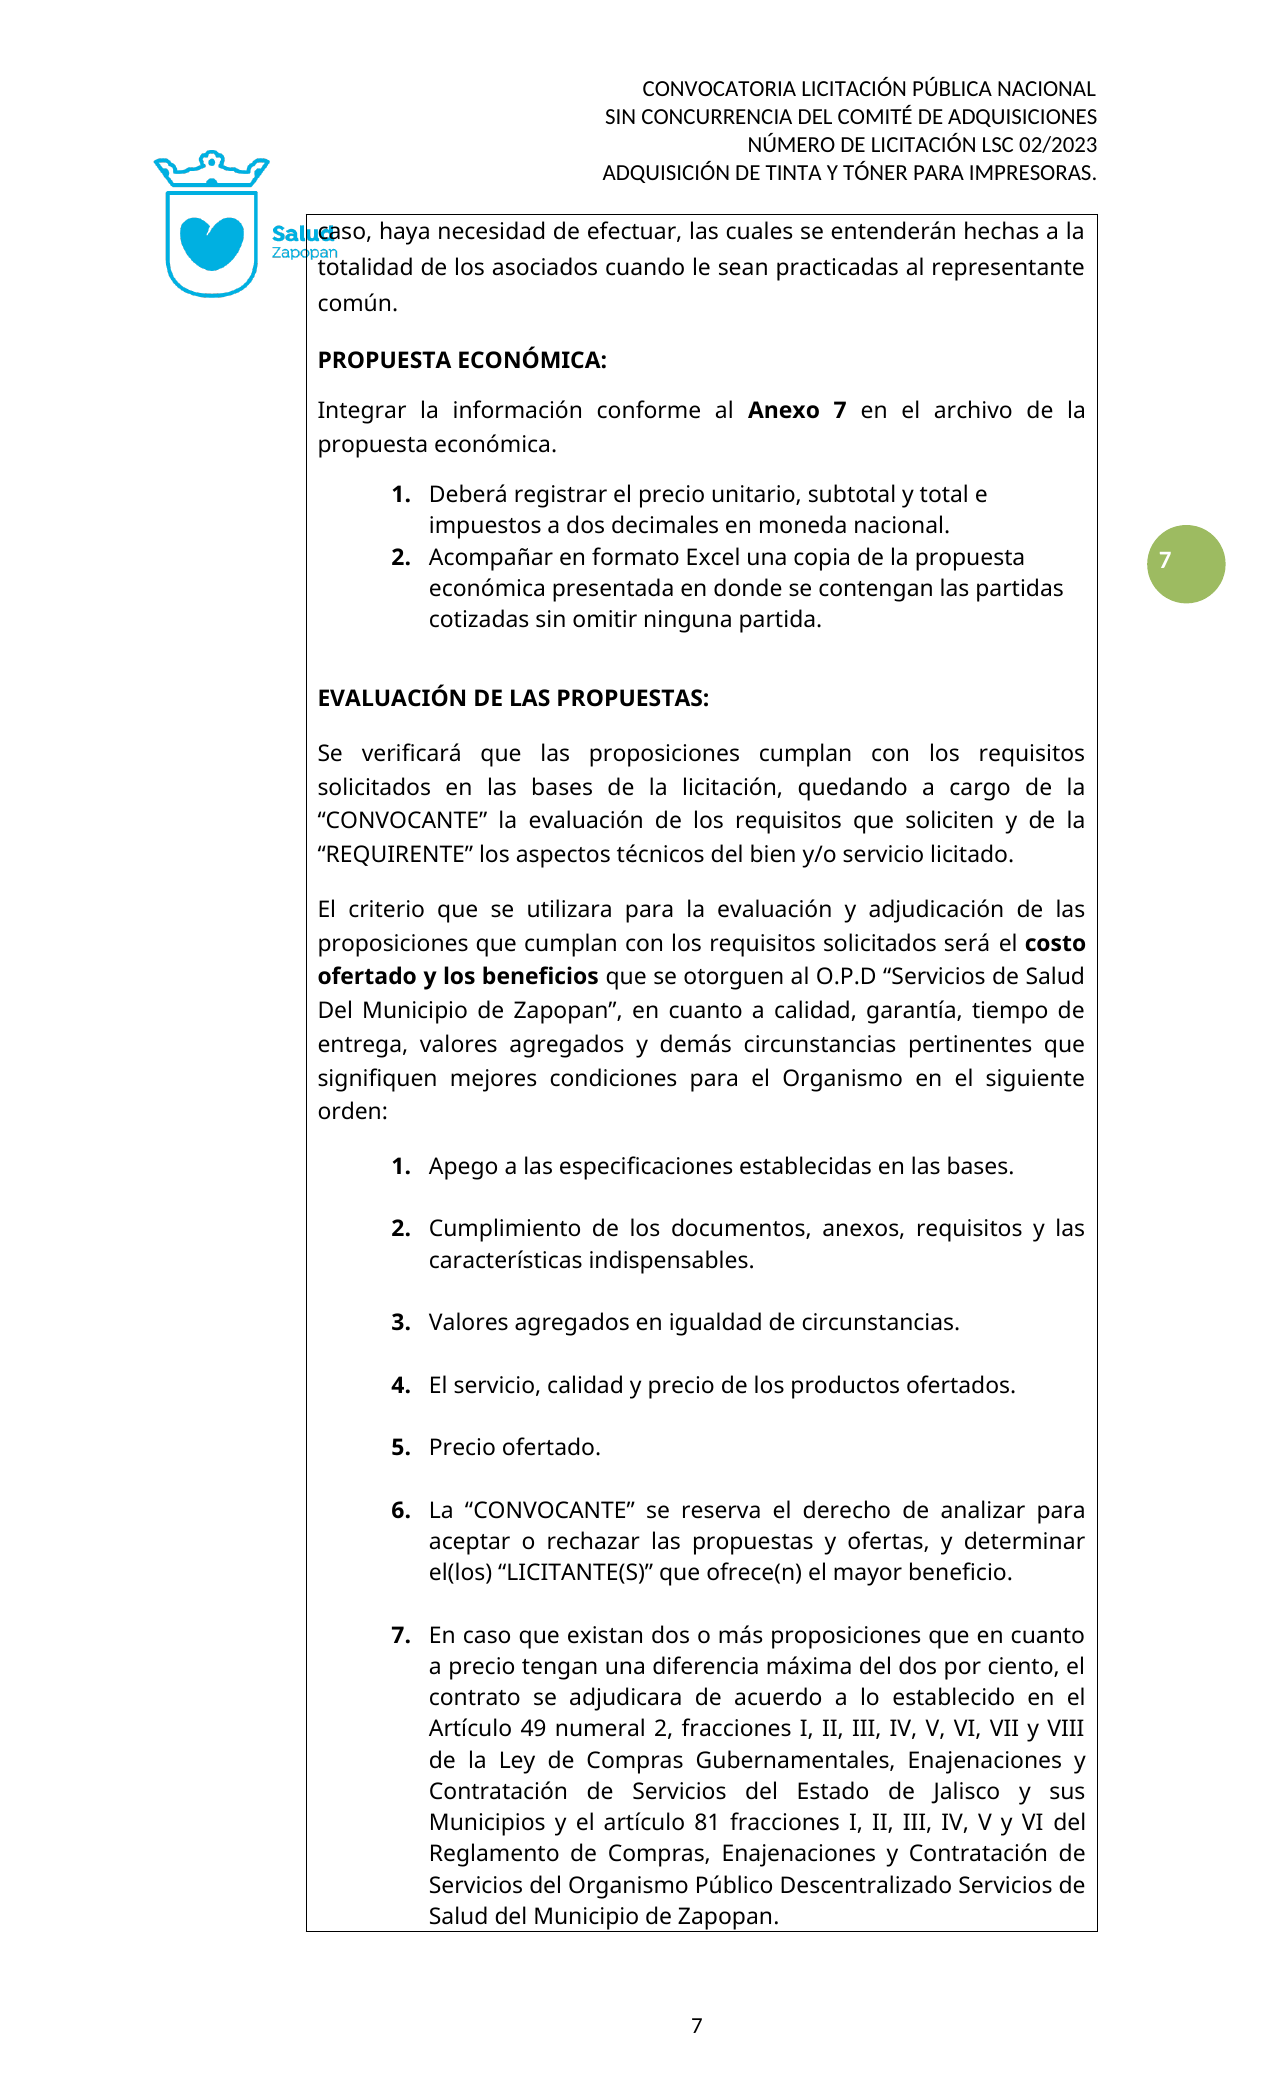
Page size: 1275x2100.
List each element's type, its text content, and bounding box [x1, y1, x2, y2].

picture [161, 154, 263, 182]
picture [149, 149, 342, 307]
